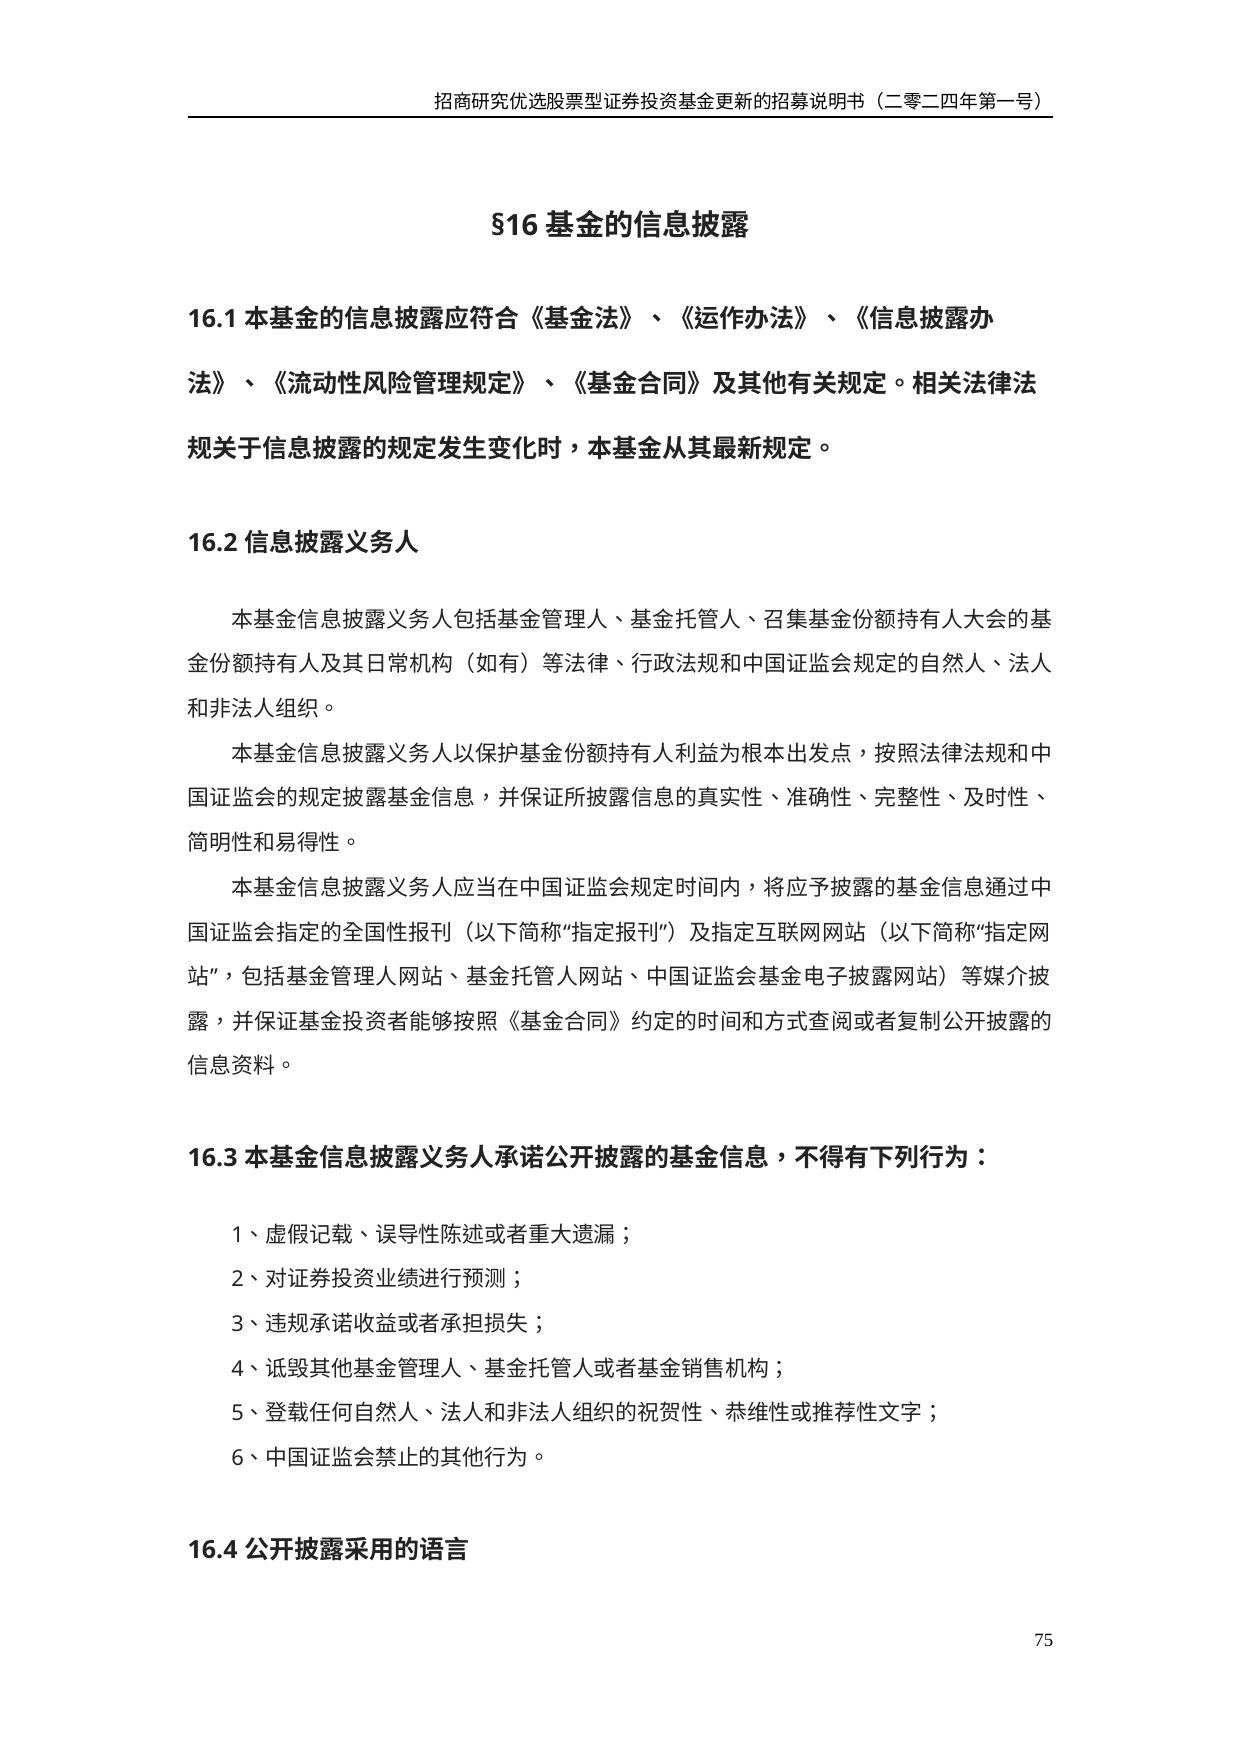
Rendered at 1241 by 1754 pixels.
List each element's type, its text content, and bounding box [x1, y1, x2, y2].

text 5、登载任何自然人、法人和非法人组织的祝贺性、恭维性或推荐性文字； [187, 1397, 1053, 1427]
text 16.1 本基金的信息披露应符合《基金法》、《运作办法》、《信息披露办法》、《流动性风险管理规定》、《基金合同》及其他有关规定。相关法律法规关于信息披露的规定发生变化时，本基金从其最新规定。 [187, 285, 1053, 480]
text 本基金信息披露义务人应当在中国证监会规定时间内，将应予披露的基金信息通过中国证监会指定的全国性报刊（以下简称“指定报刊”）及指定互联网网站（以下简称“指定网站”，包括基金管理人网站、基金托管人网站、中国证监会基金电子披露网站）等媒介披露，并保证基金投资者能够按照《基金合同》约定的时间和方式查阅或者复制公开披露的信息资料。 [187, 872, 1053, 1080]
text 本基金信息披露义务人包括基金管理人、基金托管人、召集基金份额持有人大会的基金份额持有人及其日常机构（如有）等法律、行政法规和中国证监会规定的自然人、法人和非法人组织。 [187, 604, 1053, 723]
text §16 基金的信息披露 [187, 191, 1053, 256]
text 3、违规承诺收益或者承担损失； [187, 1308, 1053, 1338]
text 16.2 信息披露义务人 [187, 509, 1053, 574]
text 本基金信息披露义务人以保护基金份额持有人利益为根本出发点，按照法律法规和中国证监会的规定披露基金信息，并保证所披露信息的真实性、准确性、完整性、及时性、简明性和易得性。 [187, 738, 1053, 857]
text 4、诋毁其他基金管理人、基金托管人或者基金销售机构； [187, 1353, 1053, 1382]
text 16.4 公开披露采用的语言 [187, 1516, 1053, 1581]
text 6、中国证监会禁止的其他行为。 [187, 1442, 1053, 1472]
text 2、对证券投资业绩进行预测； [187, 1263, 1053, 1293]
text 1、虚假记载、误导性陈述或者重大遗漏； [187, 1218, 1053, 1248]
text 16.3 本基金信息披露义务人承诺公开披露的基金信息，不得有下列行为： [187, 1124, 1053, 1189]
